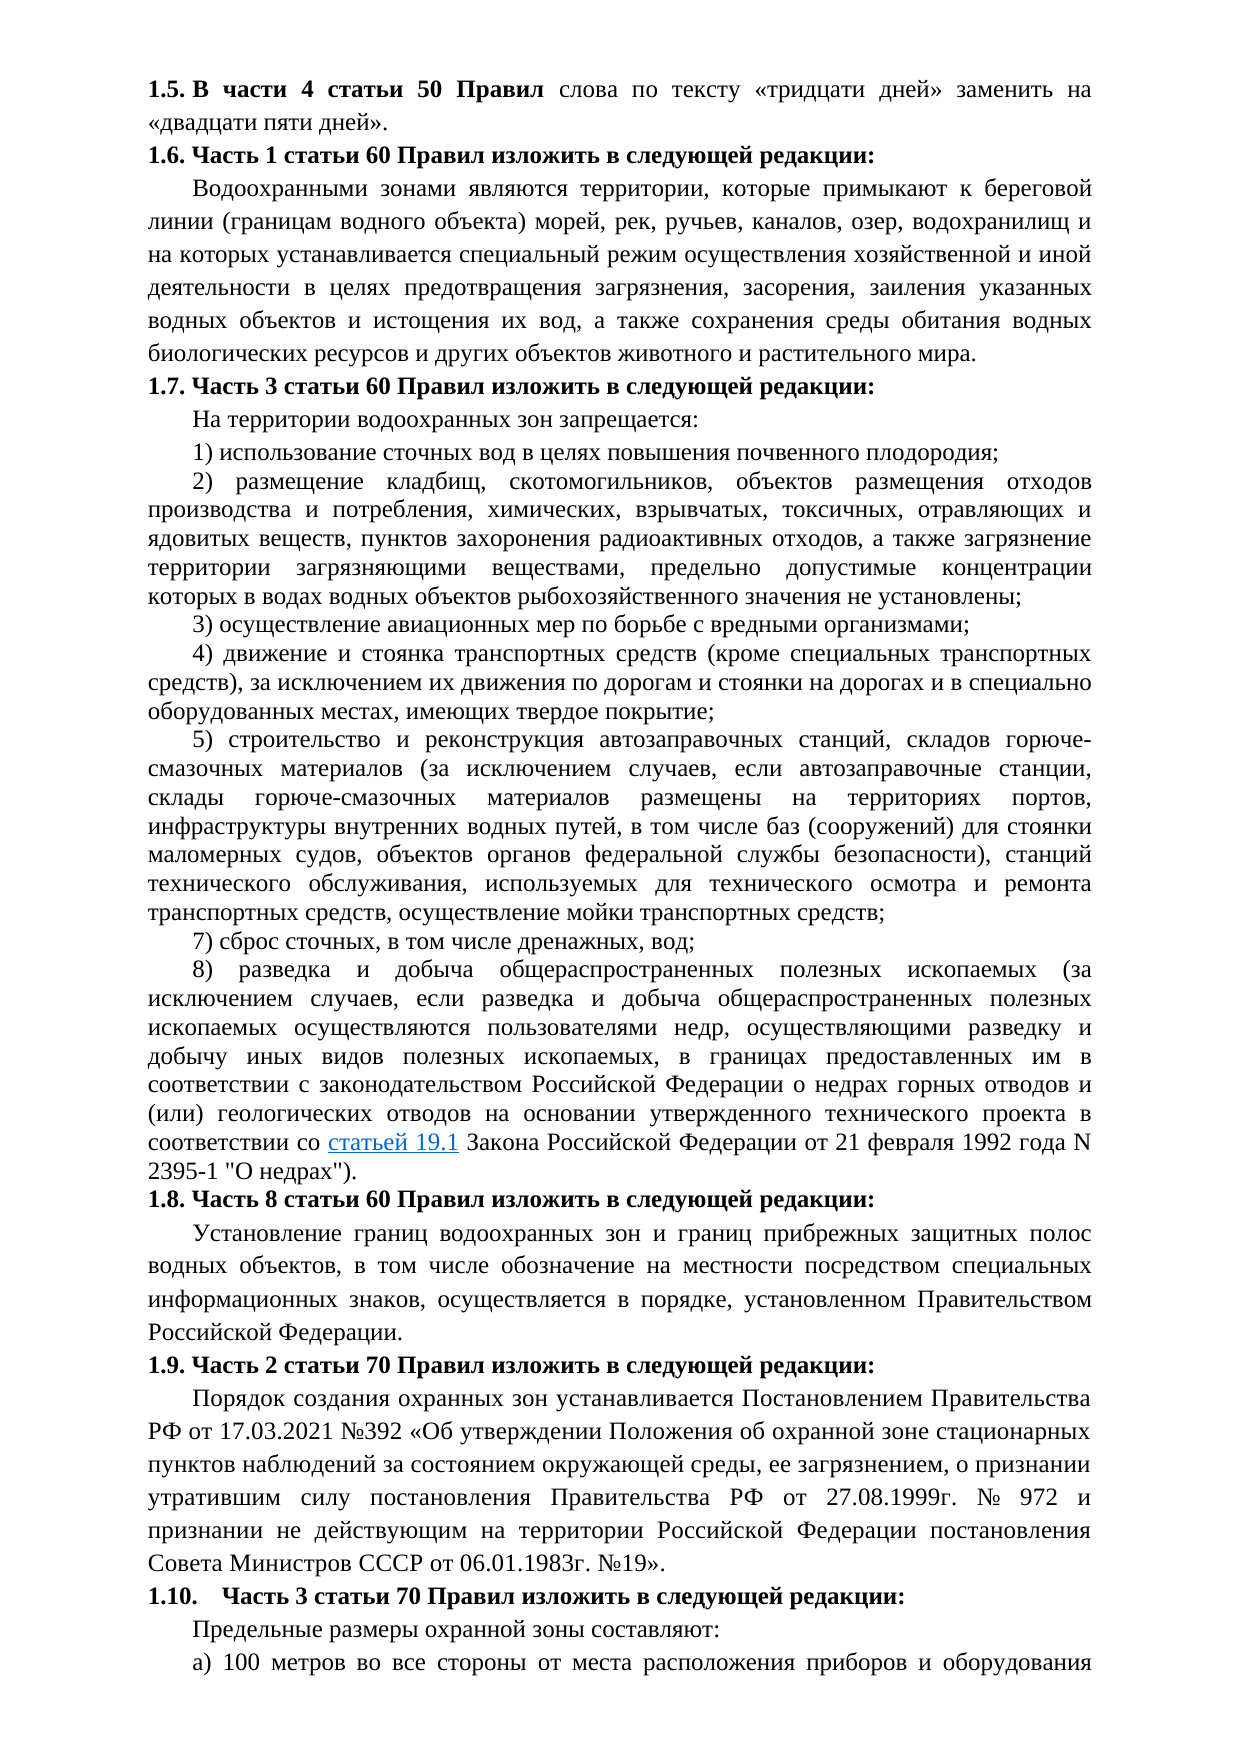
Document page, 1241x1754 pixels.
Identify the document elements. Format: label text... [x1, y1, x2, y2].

list Часть 8 статьи 60 Правил изложить в следующей редакции: [148, 1184, 1093, 1213]
list Порядок создания охранных зон устанавливается Постановлением Правительства РФ от 17.03.2021 №392 «Об утверждении Положения об охранной зоне стационарных пунктов наблюдений за состоянием окружающей среды, ее загрязнением, о признании утратившим силу постановления Правительства РФ от 27.08.1999г. № 972 и признании не действующим на территории Российской Федерации постановления Совета Министров СССР от 06.01.1983г. №19». [148, 1543, 1093, 1577]
list Водоохранными зонами являются территории, которые примыкают к береговой линии (границам водного объекта) морей, рек, ручьев, каналов, озер, водохранилищ и на которых устанавливается специальный режим осуществления хозяйственной и иной деятельности в целях предотвращения загрязнения, засорения, заиления указанных водных объектов и истощения их вод, а также сохранения среды обитания водных биологических ресурсов и других объектов животного и растительного мира. [148, 173, 1093, 367]
text 8) разведка и добыча общераспространенных полезных ископаемых (за исключением случаев, если разведка и добыча общераспространенных полезных ископаемых осуществляются пользователями недр, осуществляющими разведку и добычу иных видов полезных ископаемых, в границах предоставленных им в соответствии с законодательством Российской Федерации о недрах горных отводов и (или) геологических отводов на основании утвержденного технического проекта в соответствии со статьей 19.1 Закона Российской Федерации от 21 февраля 1992 года N 2395-1 "О недрах"). [148, 954, 1093, 1184]
list Порядок создания охранных зон устанавливается Постановлением Правительства РФ от 17.03.2021 №392 «Об утверждении Положения об охранной зоне стационарных пунктов наблюдений за состоянием окружающей среды, ее загрязнением, о признании утратившим силу постановления Правительства РФ от 27.08.1999г. № 972 и признании не действующим на территории Российской Федерации постановления Совета Министров СССР от 06.01.1983г. №19». [148, 1383, 1093, 1416]
list Часть 3 статьи 70 Правил изложить в следующей редакции: [148, 1581, 1093, 1609]
text 7) сброс сточных, в том числе дренажных, вод; [148, 926, 1093, 954]
list Часть 1 статьи 60 Правил изложить в следующей редакции: [148, 140, 1093, 169]
list Предельные размеры охранной зоны составляют: [148, 1614, 1093, 1643]
text 1) использование сточных вод в целях повышения почвенного плодородия; [148, 437, 1093, 466]
text 2) размещение кладбищ, скотомогильников, объектов размещения отходов производства и потребления, химических, взрывчатых, токсичных, отравляющих и ядовитых веществ, пунктов захоронения радиоактивных отходов, а также загрязнение территории загрязняющими веществами, предельно допустимые концентрации которых в водах водных объектов рыбохозяйственного значения не установлены; [148, 466, 1093, 609]
text 4) движение и стоянка транспортных средств (кроме специальных транспортных средств), за исключением их движения по дорогам и стоянки на дорогах и в специально оборудованных местах, имеющих твердое покрытие; [148, 638, 1093, 724]
text 5) строительство и реконструкция автозаправочных станций, складов горюче-смазочных материалов (за исключением случаев, если автозаправочные станции, склады горюче-смазочных материалов размещены на территориях портов, инфраструктуры внутренних водных путей, в том числе баз (сооружений) для стоянки маломерных судов, объектов органов федеральной службы безопасности), станций технического обслуживания, используемых для технического осмотра и ремонта транспортных средств, осуществление мойки транспортных средств; [148, 724, 1093, 926]
list В части 4 статьи 50 Правил слова по тексту «тридцати дней» заменить на «двадцати пяти дней». [148, 74, 1093, 136]
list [148, 1647, 1093, 1676]
list На территории водоохранных зон запрещается: [148, 404, 1093, 433]
list Установление границ водоохранных зон и границ прибрежных защитных полос водных объектов, в том числе обозначение на местности посредством специальных информационных знаков, осуществляется в порядке, установленном Правительством Российской Федерации. [148, 1218, 1093, 1345]
text 3) осуществление авиационных мер по борьбе с вредными организмами; [148, 609, 1093, 638]
list Часть 2 статьи 70 Правил изложить в следующей редакции: [148, 1350, 1093, 1378]
list Часть 3 статьи 60 Правил изложить в следующей редакции: [148, 371, 1093, 400]
